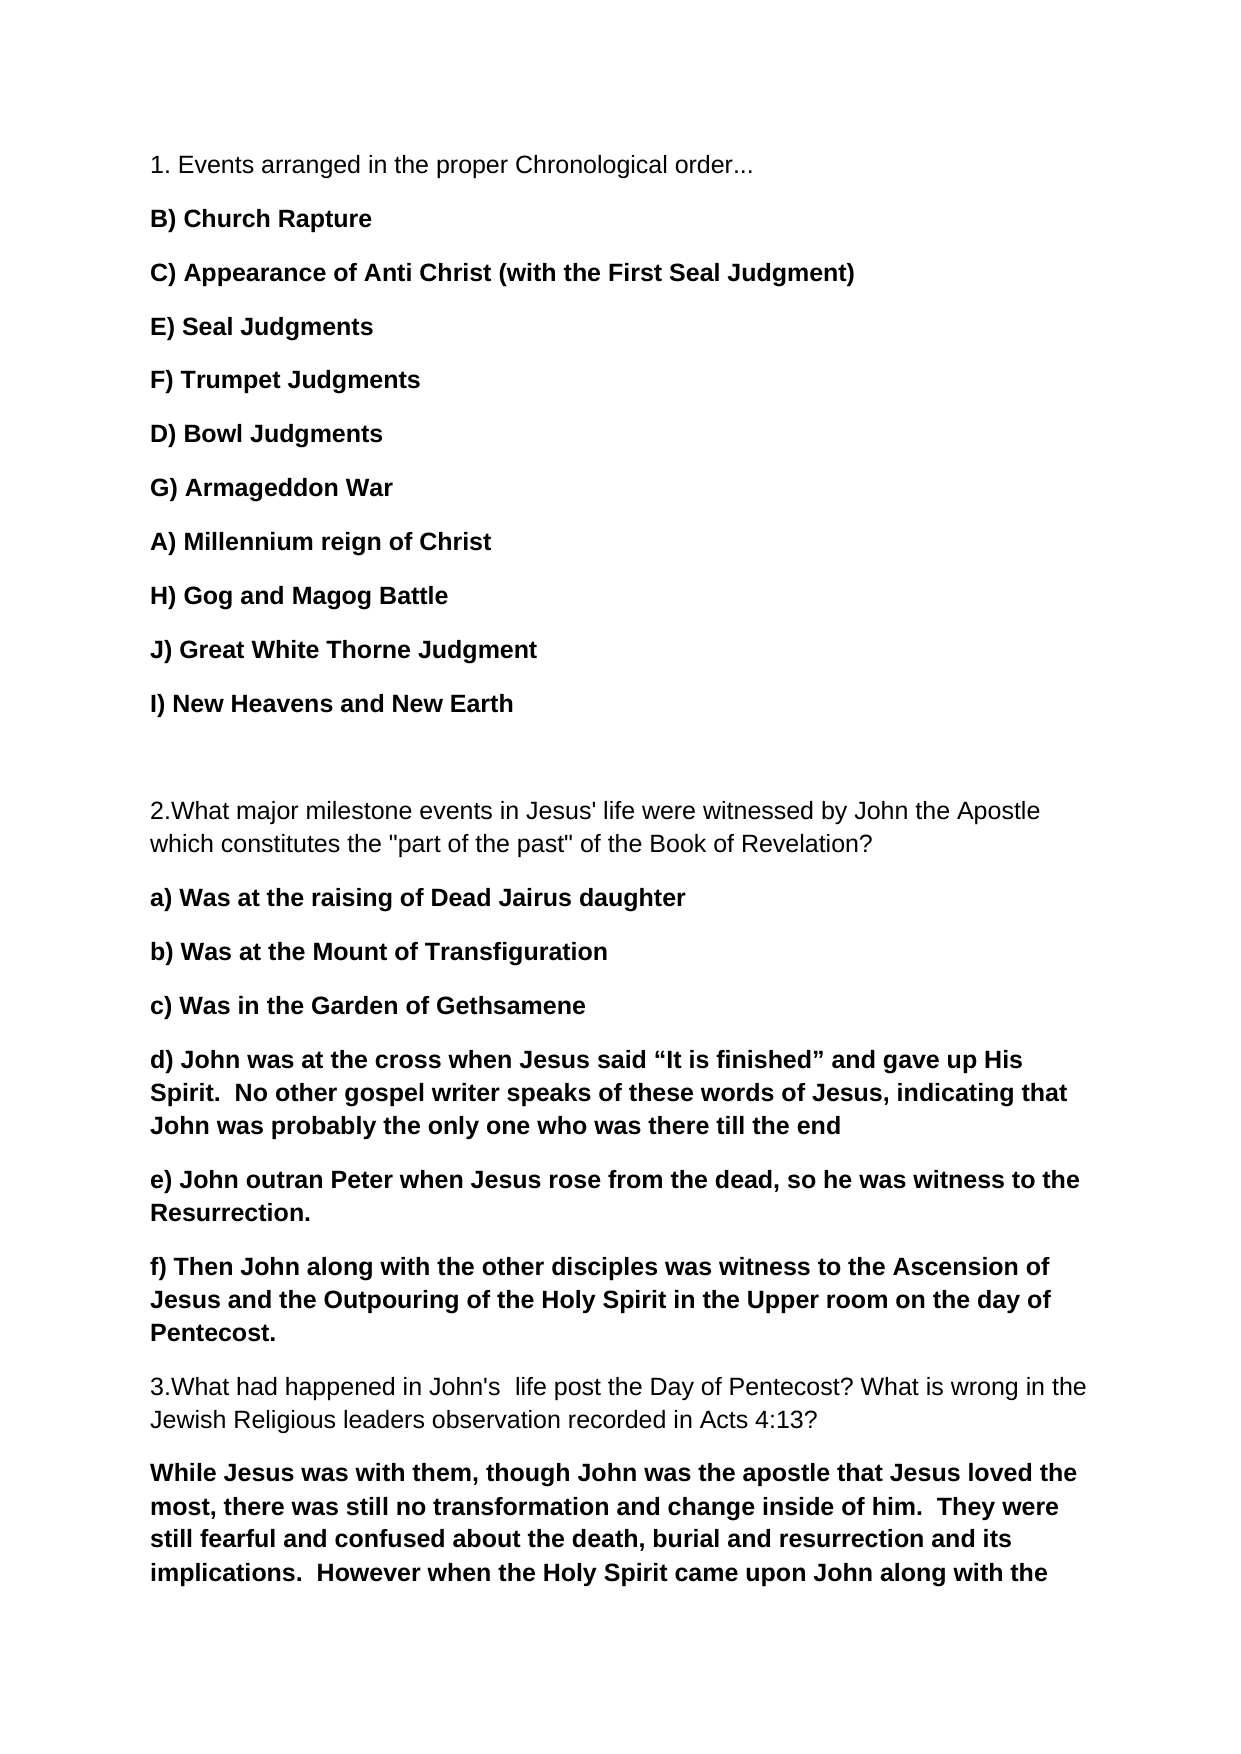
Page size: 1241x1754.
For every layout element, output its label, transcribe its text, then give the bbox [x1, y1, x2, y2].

text B) Church Rapture [150, 204, 1090, 233]
text e) John outran Peter when Jesus rose from the dead, so he was witness to the Resurrection. [150, 1164, 1090, 1226]
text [150, 1458, 1090, 1586]
text c) Was in the Garden of Gethsamene [150, 991, 1090, 1019]
text J) Great White Thorne Judgment [150, 635, 1090, 663]
text D) Bowl Judgments [150, 419, 1090, 448]
text 2.What major milestone events in Jesus' life were witnessed by John the Apostle which constitutes the "part of the past" of the Book of Revelation? [150, 796, 1090, 858]
text A) Millennium reign of Christ [150, 527, 1090, 556]
text E) Seal Judgments [150, 312, 1090, 340]
text G) Armageddon War [150, 473, 1090, 502]
text 1. Events arranged in the proper Chronological order... [150, 150, 1090, 179]
text f) Then John along with the other disciples was witness to the Ascension of Jesus and the Outpouring of the Holy Spirit in the Upper room on the day of Pentecost. [150, 1252, 1090, 1346]
text d) John was at the cross when Jesus said “It is finished” and gave up His Spirit. No other gospel writer speaks of these words of Jesus, indicating that John was probably the only one who was there till the end [150, 1045, 1090, 1139]
text C) Appearance of Anti Christ (with the First Seal Judgment) [150, 258, 1090, 286]
text a) Was at the raising of Dead Jairus daughter [150, 883, 1090, 912]
text 3.What had happened in John's life post the Day of Pentecost? What is wrong in the Jewish Religious leaders observation recorded in Acts 4:13? [150, 1372, 1090, 1433]
text F) Trumpet Judgments [150, 365, 1090, 394]
text I) New Heavens and New Earth [150, 688, 1090, 717]
text b) Was at the Mount of Transfiguration [150, 937, 1090, 966]
text H) Gog and Magog Battle [150, 581, 1090, 609]
